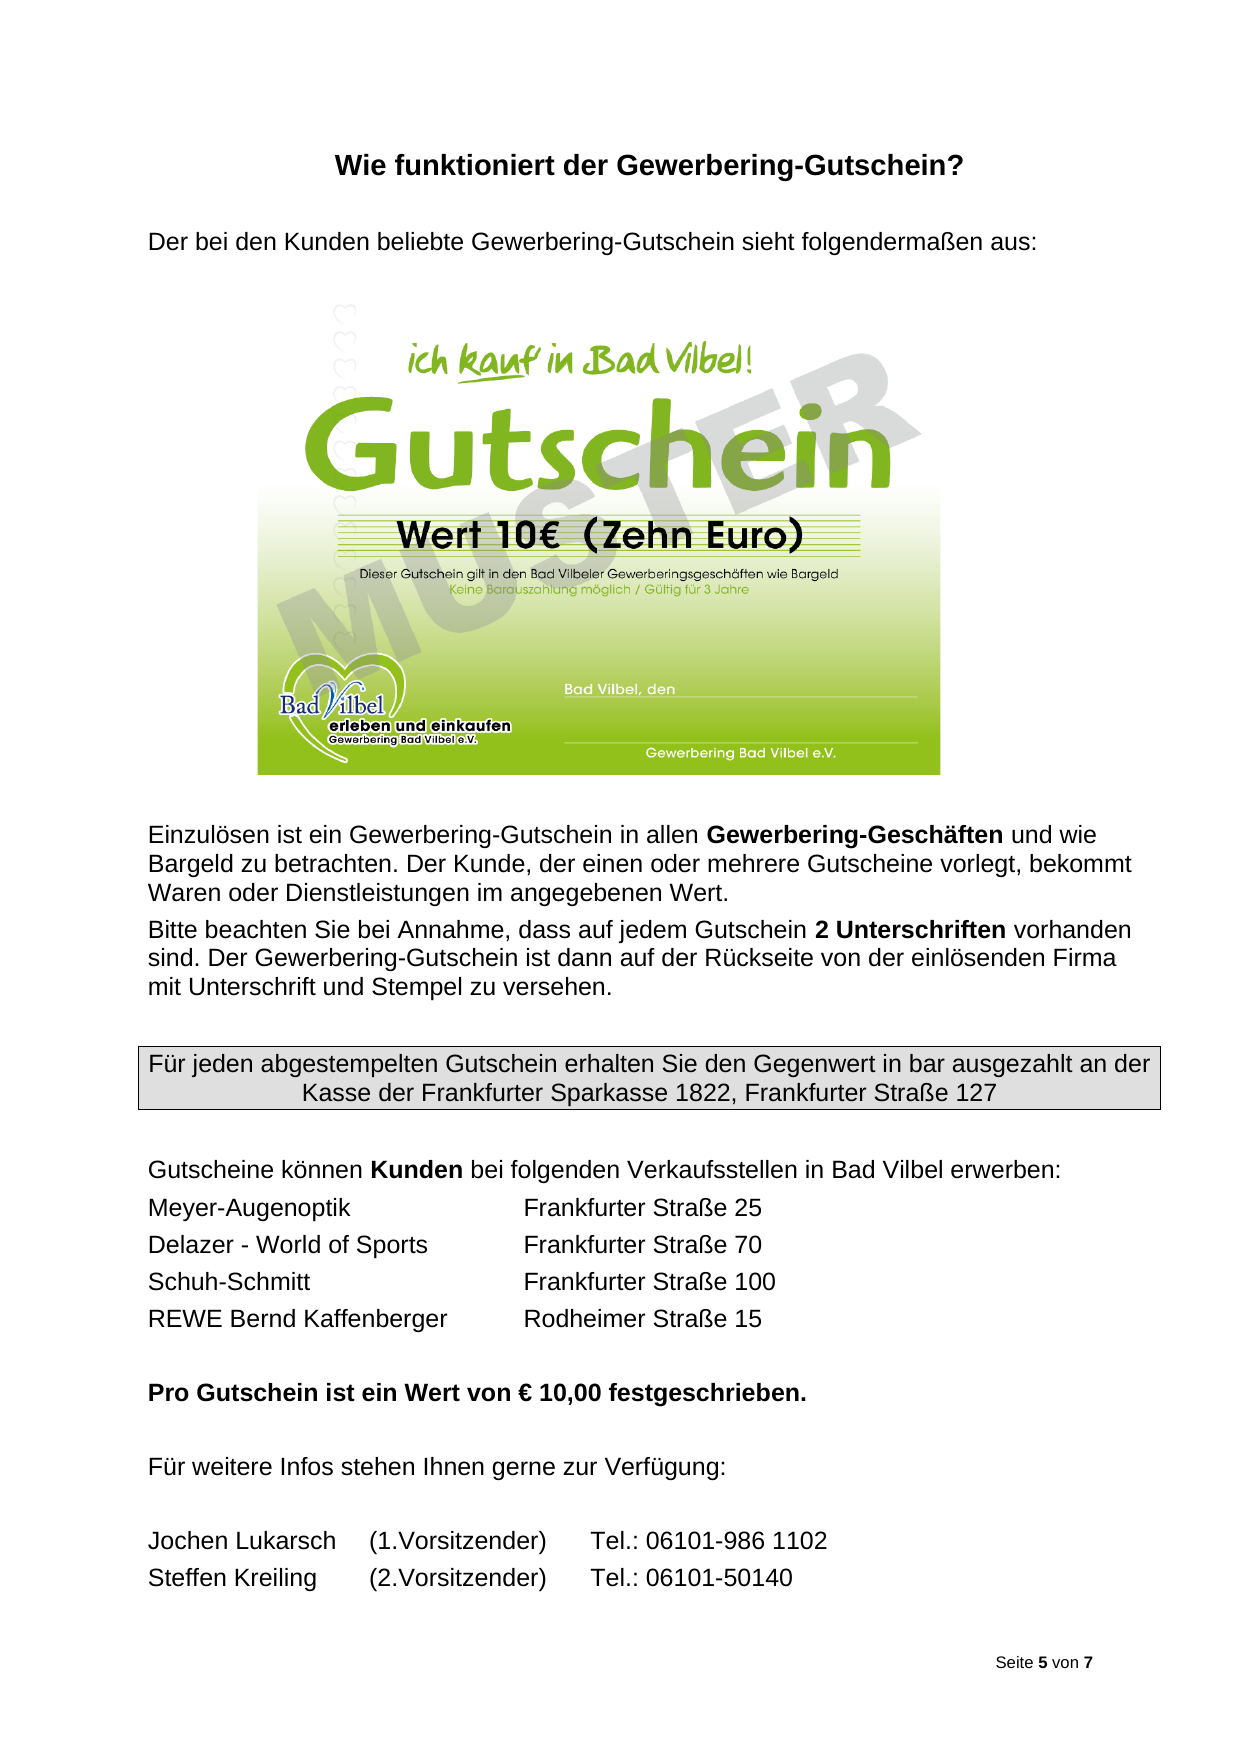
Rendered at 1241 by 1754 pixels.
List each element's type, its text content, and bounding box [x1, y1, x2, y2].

text Steffen Kreiling (2.Vorsitzender) Tel.: 06101-50140 [148, 1563, 1152, 1592]
text Einzulösen ist ein Gewerbering-Gutschein in allen Gewerbering-Geschäften und wie Bargeld zu betrachten. Der Kunde, der einen oder mehrere Gutscheine vorlegt, bekommt Waren oder Dienstleistungen im angegebenen Wert. [148, 820, 1152, 906]
text Meyer-Augenoptik Frankfurter Straße 25 [148, 1192, 1152, 1221]
picture [257, 290, 941, 775]
text Pro Gutschein ist ein Wert von € 10,00 festgeschrieben. [148, 1378, 1152, 1407]
text Für jeden abgestempelten Gutschein erhalten Sie den Gegenwert in bar ausgezahlt an der Kasse der Frankfurter Sparkasse 1822, Frankfurter Straße 127 [139, 1047, 1160, 1109]
text Jochen Lukarsch (1.Vorsitzender) Tel.: 06101-986 1102 [148, 1526, 1152, 1555]
text Schuh-Schmitt Frankfurter Straße 100 [148, 1267, 1152, 1295]
text Der bei den Kunden beliebte Gewerbering-Gutschein sieht folgendermaßen aus: [148, 227, 1152, 255]
text Gutscheine können Kunden bei folgenden Verkaufsstellen in Bad Vilbel erwerben: [148, 1155, 1152, 1184]
text Wie funktioniert der Gewerbering-Gutschein? [148, 148, 1152, 181]
text Delazer - World of Sports Frankfurter Straße 70 [148, 1229, 1152, 1258]
text Bitte beachten Sie bei Annahme, dass auf jedem Gutschein 2 Unterschriften vorhanden sind. Der Gewerbering-Gutschein ist dann auf der Rückseite von der einlösenden Firma mit Unterschrift und Stempel zu versehen. [148, 914, 1152, 1001]
text Für weitere Infos stehen Ihnen gerne zur Verfügung: [148, 1452, 1152, 1481]
text REWE Bernd Kaffenberger Rodheimer Straße 15 [148, 1304, 1152, 1332]
